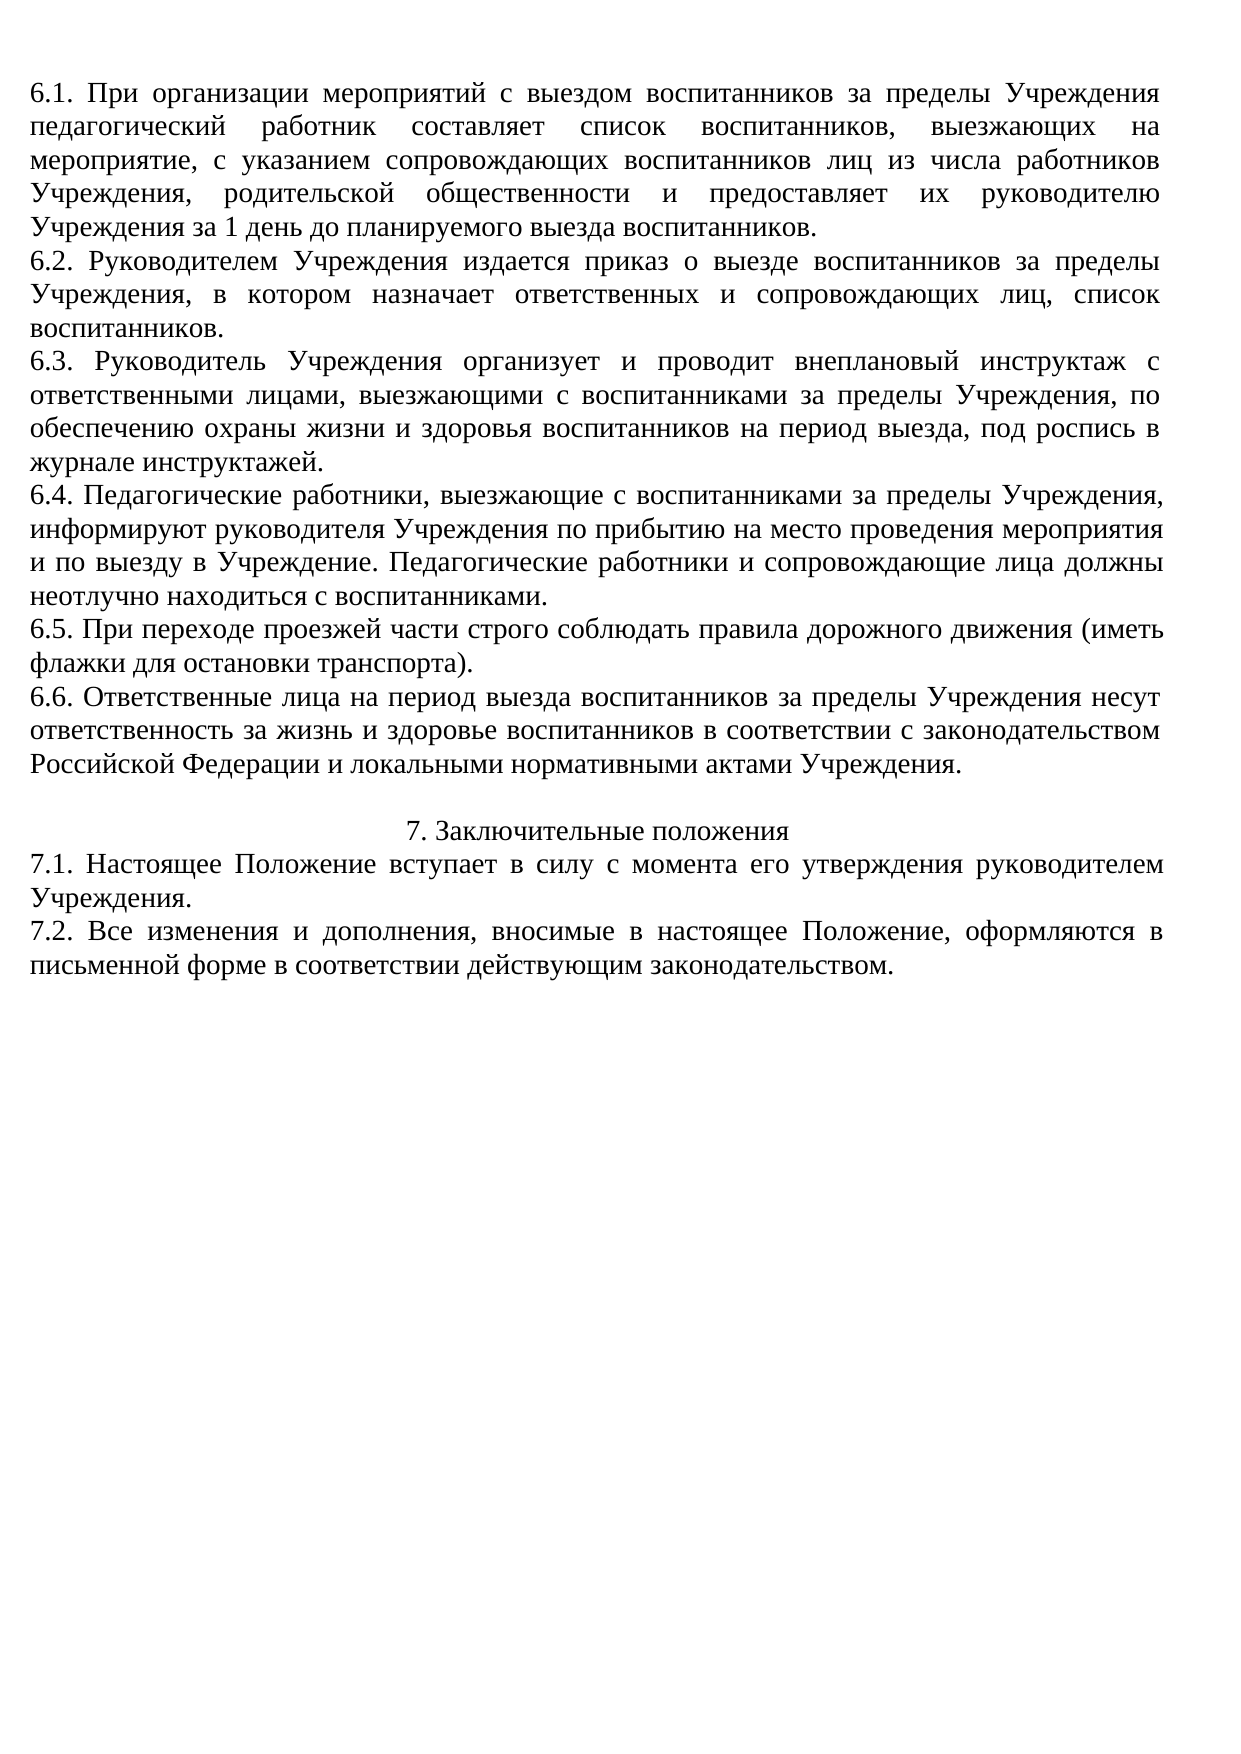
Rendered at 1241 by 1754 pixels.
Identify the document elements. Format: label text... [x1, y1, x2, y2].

text 6.4. Педагогические работники, выезжающие с воспитанниками за пределы Учреждения, информируют руководителя Учреждения по прибытию на место проведения мероприятия и по выезду в Учреждение. Педагогические работники и сопровождающие лица должны неотлучно находиться с воспитанниками. [29, 477, 1165, 612]
text 6.6. Ответственные лица на период выезда воспитанников за пределы Учреждения несут ответственность за жизнь и здоровье воспитанников в соответствии с законодательством Российской Федерации и локальными нормативными актами Учреждения. [29, 679, 1161, 779]
text 7. Заключительные положения [29, 813, 1165, 846]
text 6.2. Руководителем Учреждения издается приказ о выезде воспитанников за пределы Учреждения, в котором назначает ответственных и сопровождающих лиц, список воспитанников. [29, 243, 1161, 343]
text 7.1. Настоящее Положение вступает в силу с момента его утверждения руководителем Учреждения. [29, 846, 1165, 913]
text 6.3. Руководитель Учреждения организует и проводит внеплановый инструктаж с ответственными лицами, выезжающими с воспитанниками за пределы Учреждения, по обеспечению охраны жизни и здоровья воспитанников на период выезда, под роспись в журнале инструктажей. [29, 343, 1161, 477]
text 6.5. При переходе проезжей части строго соблюдать правила дорожного движения (иметь флажки для остановки транспорта). [29, 612, 1165, 679]
text 7.2. Все изменения и дополнения, вносимые в настоящее Положение, оформляются в письменной форме в соответствии действующим законодательством. [29, 913, 1165, 981]
text 6.1. При организации мероприятий с выездом воспитанников за пределы Учреждения педагогический работник составляет список воспитанников, выезжающих на мероприятие, с указанием сопровождающих воспитанников лиц из числа работников Учреждения, родительской общественности и предоставляет их руководителю Учреждения за 1 день до планируемого выезда воспитанников. [29, 75, 1161, 243]
